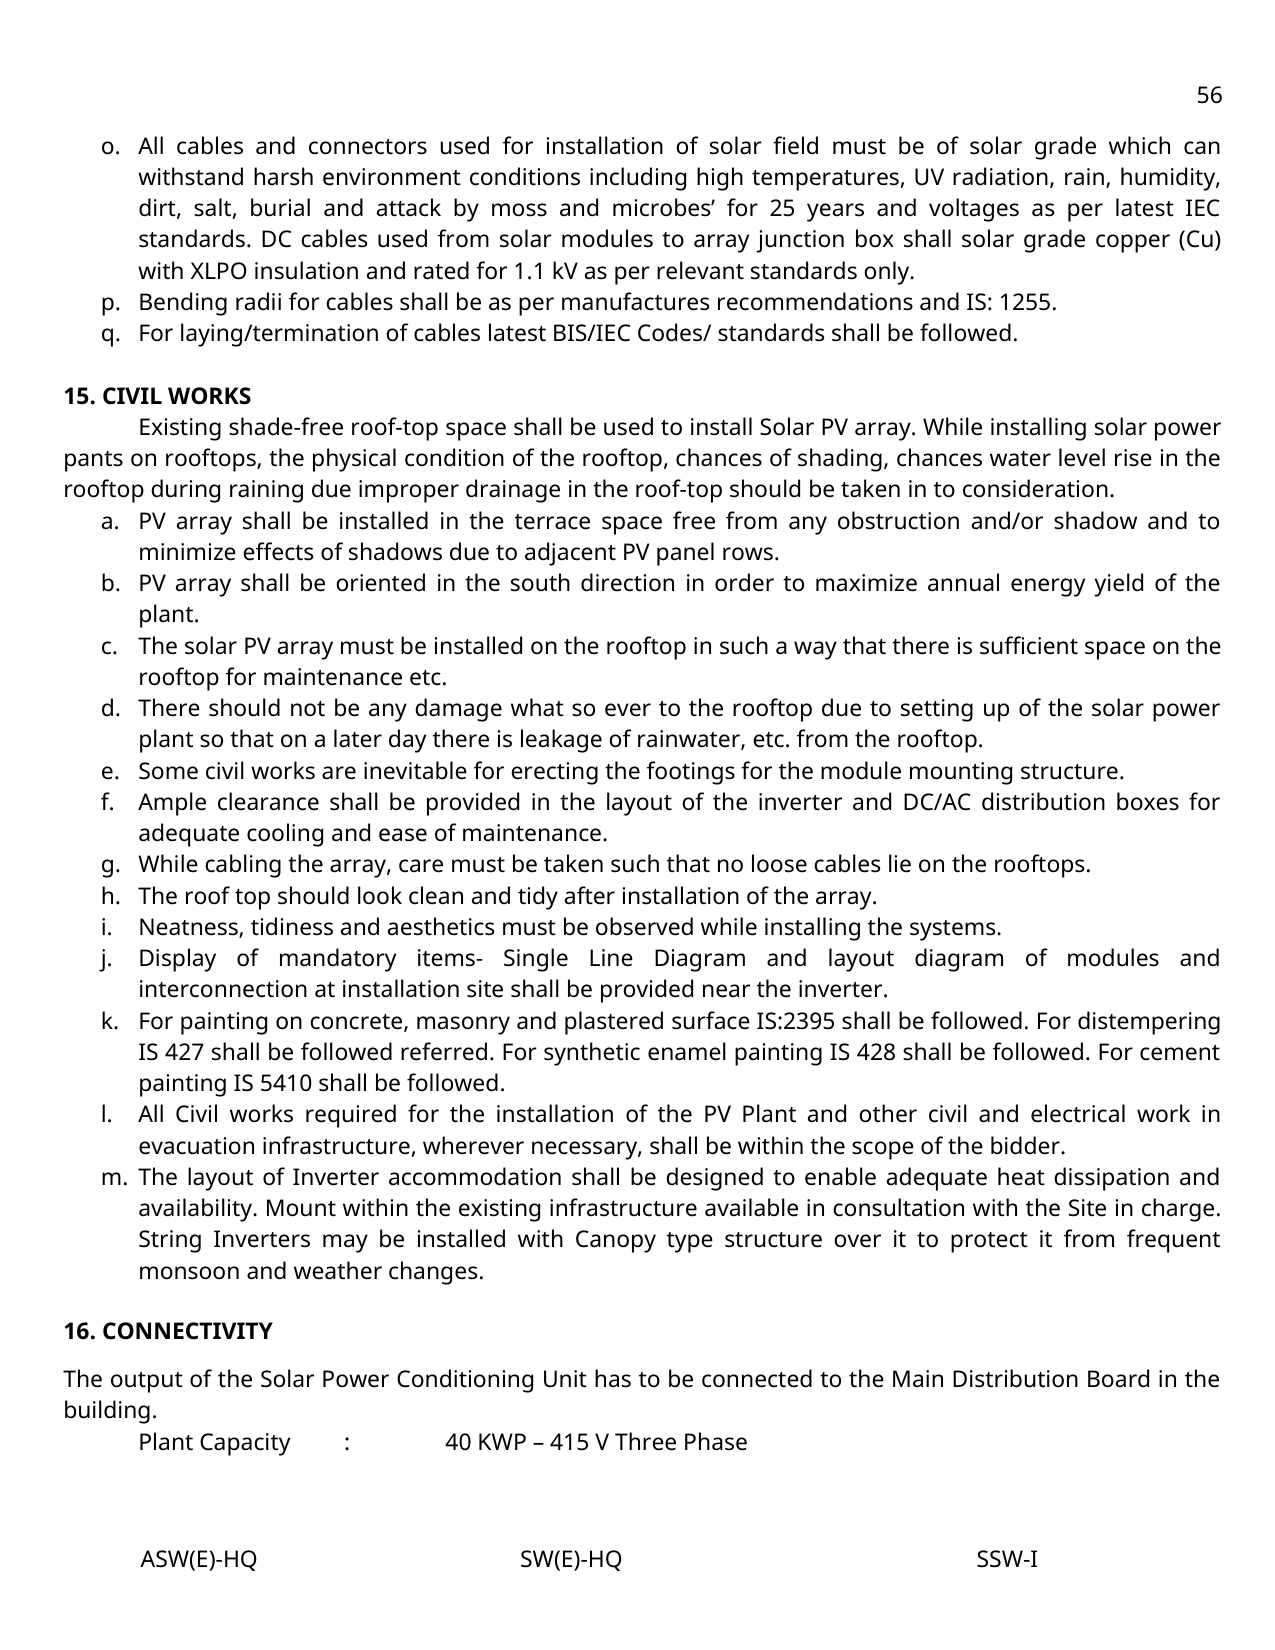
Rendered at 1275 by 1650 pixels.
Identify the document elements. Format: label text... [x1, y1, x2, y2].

list The layout of Inverter accommodation shall be designed to enable adequate heat dissipation and availability. Mount within the existing infrastructure available in consultation with the Site in charge. String Inverters may be installed with Canopy type structure over it to protect it from frequent monsoon and weather changes. [101, 1161, 1222, 1286]
list Bending radii for cables shall be as per manufactures recommendations and IS: 1255. [101, 286, 1222, 317]
list Some civil works are inevitable for erecting the footings for the module mounting structure. [101, 754, 1222, 786]
list All cables and connectors used for installation of solar field must be of solar grade which can withstand harsh environment conditions including high temperatures, UV radiation, rain, humidity, dirt, salt, burial and attack by moss and microbes’ for 25 years and voltages as per latest IEC standards. DC cables used from solar modules to array junction box shall solar grade copper (Cu) with XLPO insulation and rated for 1.1 kV as per relevant standards only. [101, 129, 1222, 286]
list Ample clearance shall be provided in the layout of the inverter and DC/AC distribution boxes for adequate cooling and ease of maintenance. [101, 786, 1222, 848]
list PV array shall be installed in the terrace space free from any obstruction and/or shadow and to minimize effects of shadows due to adjacent PV panel rows. [101, 504, 1222, 567]
text Existing shade-free roof-top space shall be used to install Solar PV array. While installing solar power pants on rooftops, the physical condition of the rooftop, chances of shading, chances water level rise in the rooftop during raining due improper drainage in the roof-top should be taken in to consideration. [63, 411, 1222, 504]
text 16. CONNECTIVITY [63, 1314, 1222, 1346]
list The solar PV array must be installed on the rooftop in such a way that there is sufficient space on the rooftop for maintenance etc. [101, 629, 1222, 692]
list All Civil works required for the installation of the PV Plant and other civil and electrical work in evacuation infrastructure, wherever necessary, shall be within the scope of the bidder. [101, 1098, 1222, 1161]
list The roof top should look clean and tidy after installation of the array. [101, 879, 1222, 911]
list PV array shall be oriented in the south direction in order to maximize annual energy yield of the plant. [101, 567, 1222, 629]
list While cabling the array, care must be taken such that no loose cables lie on the rooftops. [101, 848, 1222, 879]
text 15. CIVIL WORKS [63, 379, 1222, 411]
list Display of mandatory items- Single Line Diagram and layout diagram of modules and interconnection at installation site shall be provided near the inverter. [101, 942, 1222, 1004]
text Plant Capacity : 40 KWP – 415 V Three Phase [138, 1425, 1222, 1457]
list For laying/termination of cables latest BIS/IEC Codes/ standards shall be followed. [101, 317, 1222, 348]
list For painting on concrete, masonry and plastered surface IS:2395 shall be followed. For distempering IS 427 shall be followed referred. For synthetic enamel painting IS 428 shall be followed. For cement painting IS 5410 shall be followed. [101, 1004, 1222, 1098]
text The output of the Solar Power Conditioning Unit has to be connected to the Main Distribution Board in the building. [63, 1363, 1222, 1425]
list Neatness, tidiness and aesthetics must be observed while installing the systems. [101, 911, 1222, 942]
list There should not be any damage what so ever to the rooftop due to setting up of the solar power plant so that on a later day there is leakage of rainwater, etc. from the rooftop. [101, 692, 1222, 754]
